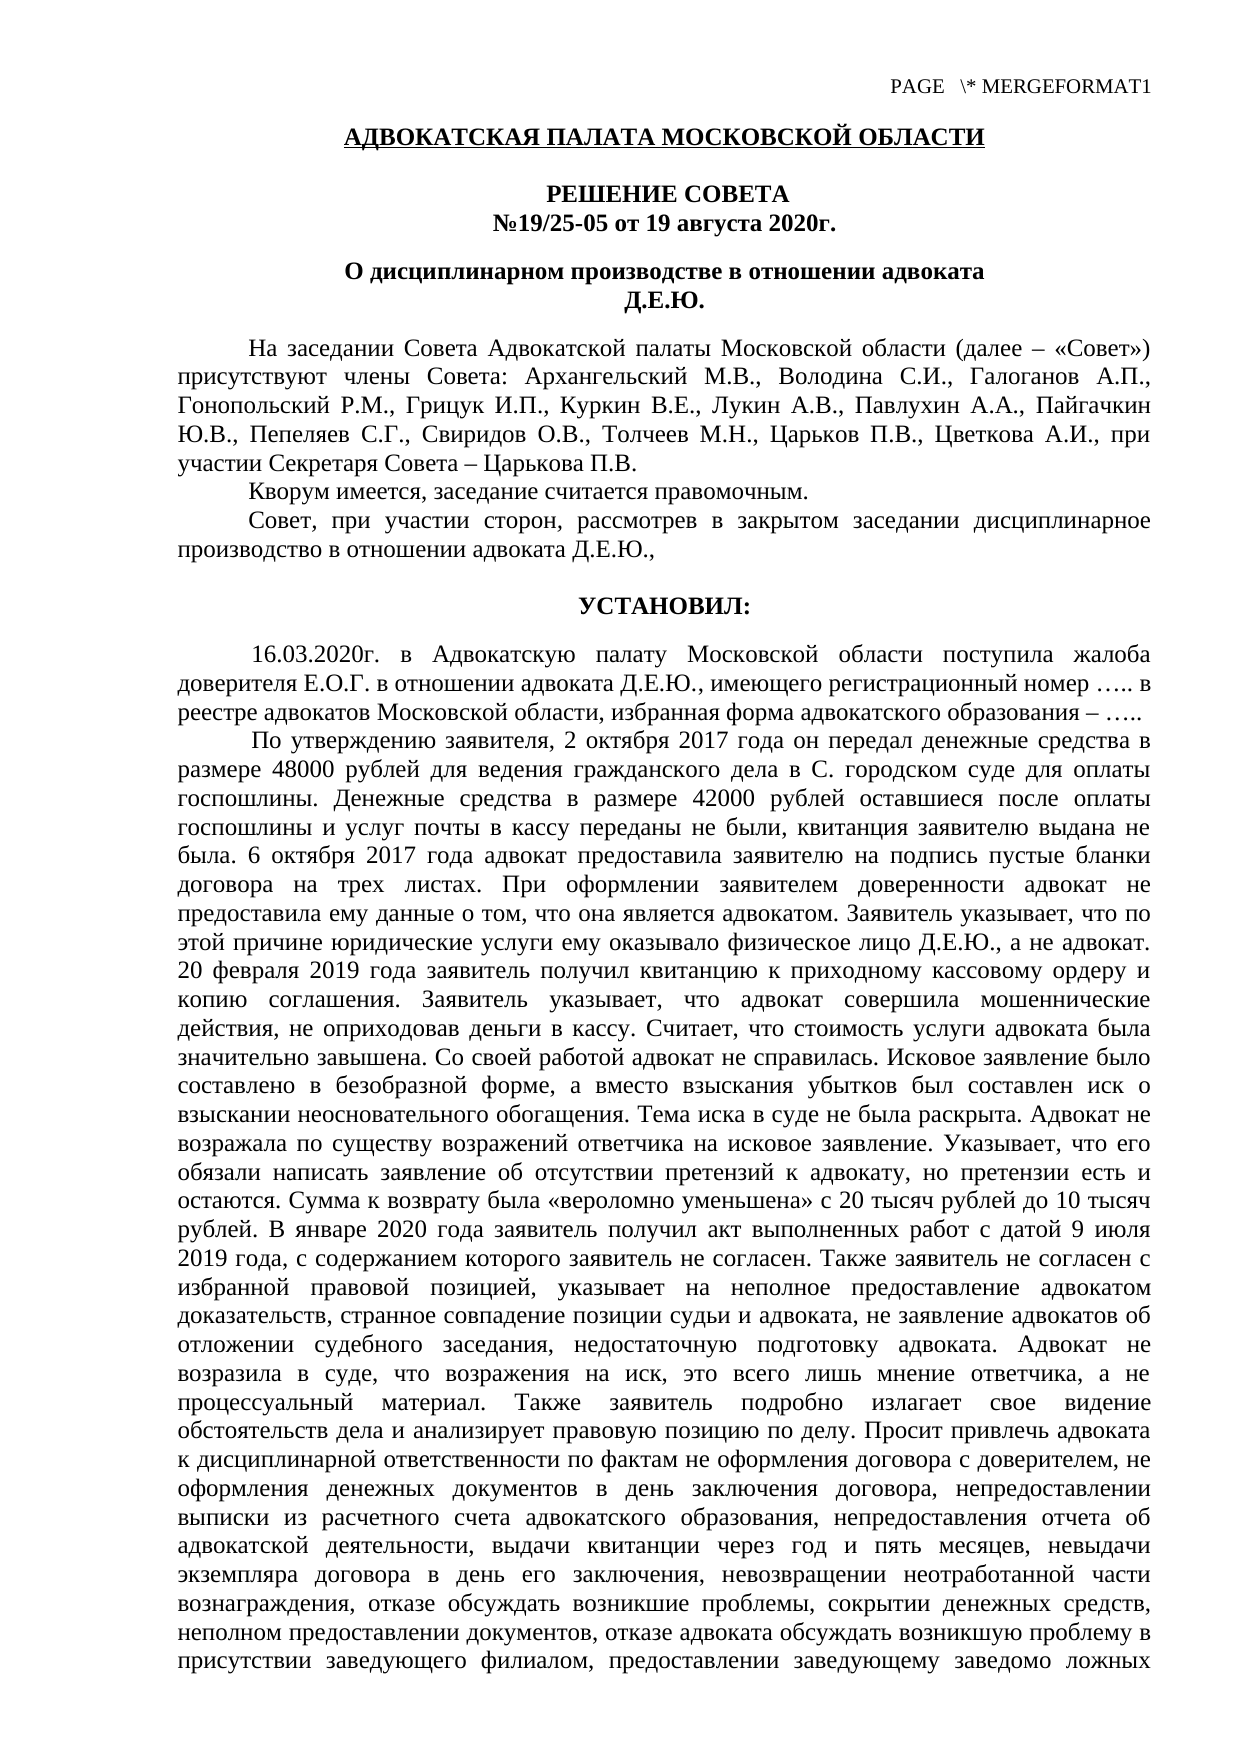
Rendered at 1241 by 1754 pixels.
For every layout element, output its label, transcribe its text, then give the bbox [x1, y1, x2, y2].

text Решение СОВЕТА [472, 179, 1152, 208]
text №19/25-05 от 19 августа 2020г. [177, 208, 1152, 237]
text О дисциплинарном производстве в отношении адвоката [177, 256, 1152, 285]
text Д.Е.Ю. [177, 285, 1152, 313]
text адвокатская палата московской области [177, 122, 1152, 151]
text Кворум имеется, заседание считается правомочным. [177, 476, 1152, 505]
text 16.03.2020г. в Адвокатскую палату Московской области поступила жалоба доверителя Е.О.Г. в отношении адвоката Д.Е.Ю., имеющего регистрационный номер ….. в реестре адвокатов Московской области, избранная форма адвокатского образования – ….. [177, 639, 1152, 726]
text На заседании Совета Адвокатской палаты Московской области (далее – «Совет») присутствуют члены Совета: Архангельский М.В., Володина С.И., Галоганов А.П., Гонопольский Р.М., Грицук И.П., Куркин В.Е., Лукин А.В., Павлухин А.А., Пайгачкин Ю.В., Пепеляев С.Г., Свиридов О.В., Толчеев М.Н., Царьков П.В., Цветкова А.И., при участии Секретаря Совета – Царькова П.В. [177, 333, 1152, 476]
text УСТАНОВИЛ: [177, 591, 1152, 620]
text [177, 726, 1152, 1674]
text Совет, при участии сторон, рассмотрев в закрытом заседании дисциплинарное производство в отношении адвоката Д.Е.Ю., [177, 505, 1152, 563]
